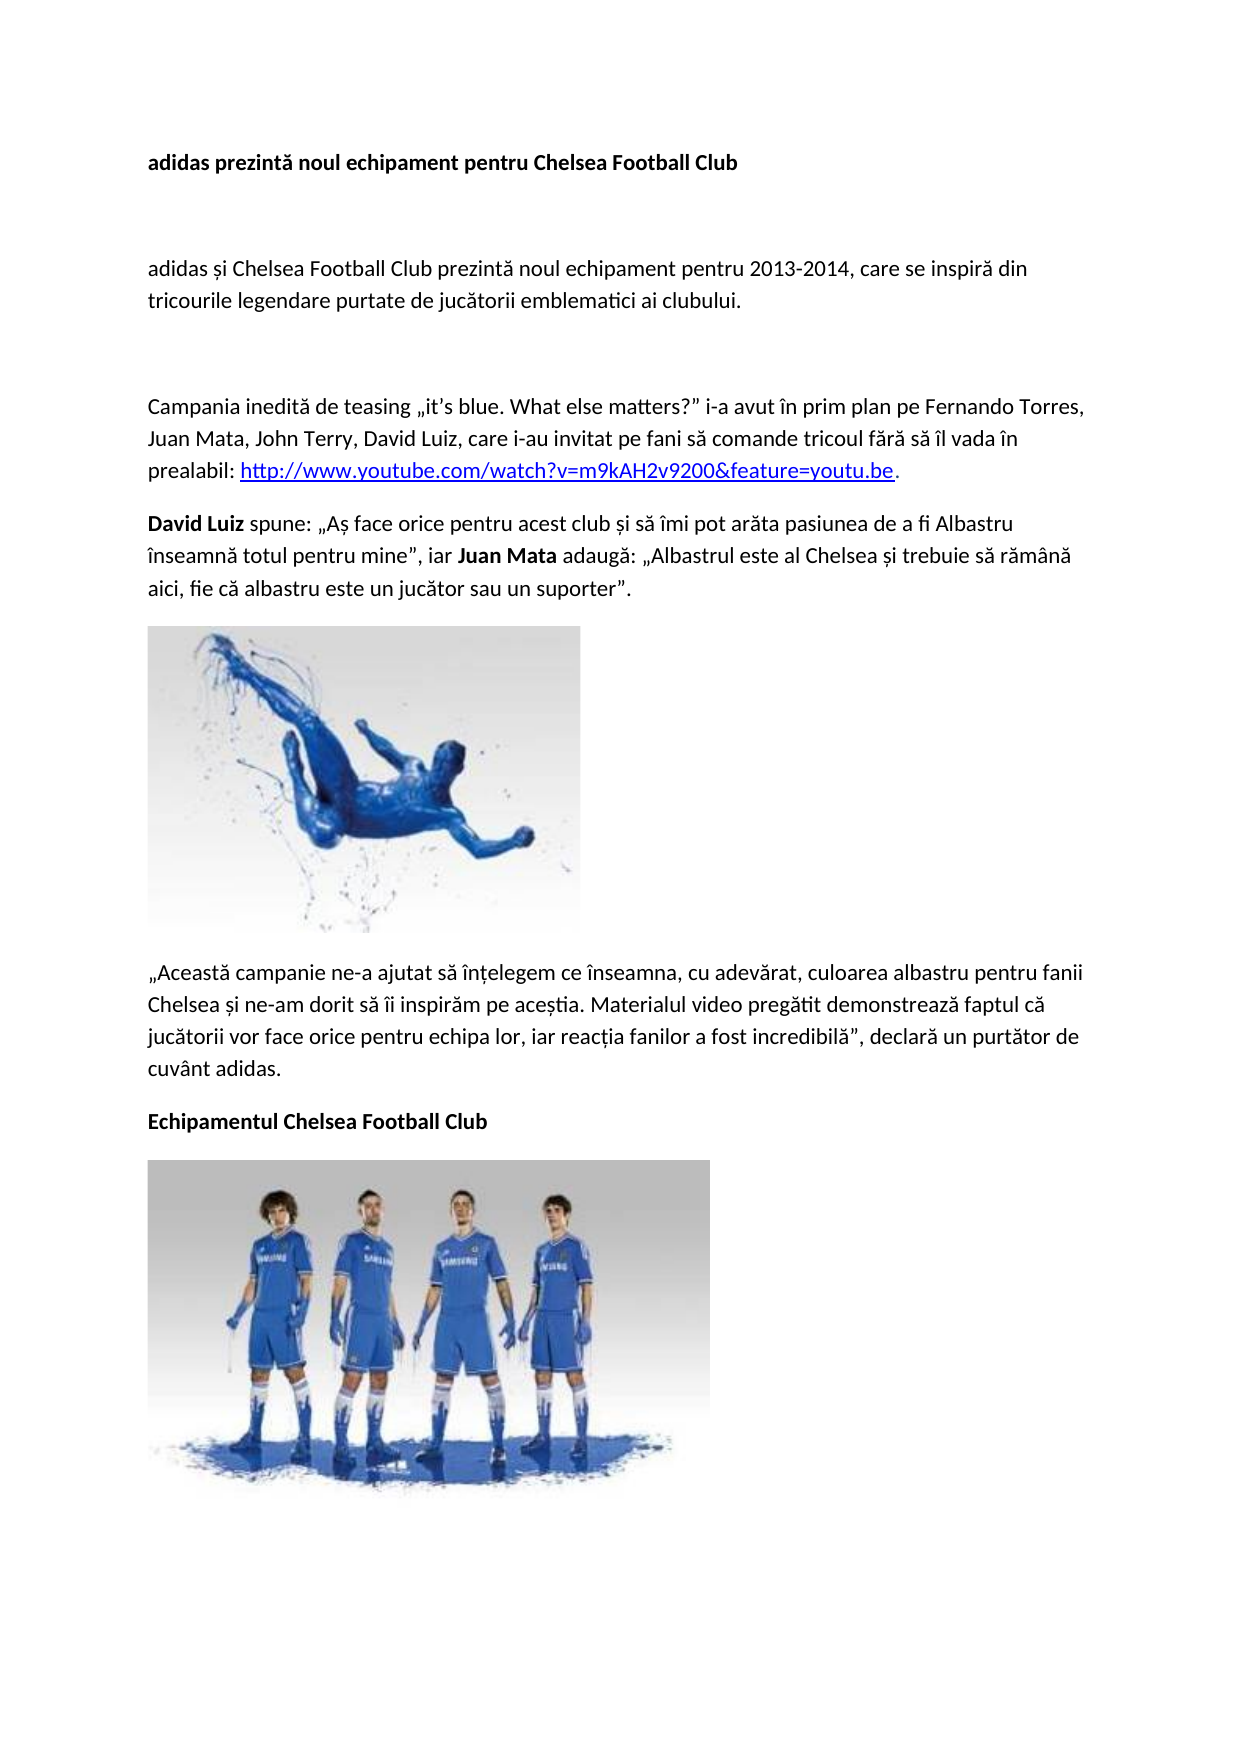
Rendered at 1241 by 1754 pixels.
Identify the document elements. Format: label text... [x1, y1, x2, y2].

text David Luiz spune: „Aș face orice pentru acest club și să îmi pot arăta pasiunea de a fi Albastru înseamnă totul pentru mine”, iar Juan Mata adaugă: „Albastrul este al Chelsea și trebuie să rămână aici, fie că albastru este un jucător sau un suporter”. [148, 509, 1093, 602]
text adidas prezintă noul echipament pentru Chelsea Football Club [148, 148, 1093, 176]
text „Această campanie ne-a ajutat să înțelegem ce înseamna, cu adevărat, culoarea albastru pentru fanii Chelsea și ne-am dorit să îi inspirăm pe aceștia. Materialul video pregătit demonstrează faptul că jucătorii vor face orice pentru echipa lor, iar reacția fanilor a fost incredibilă”, declară un purtător de cuvânt adidas. [148, 958, 1093, 1082]
picture [147, 626, 581, 933]
text Campania inedită de teasing „it’s blue. What else matters?” i-a avut în prim plan pe Fernando Torres, Juan Mata, John Terry, David Luiz, care i-au invitat pe fani să comande tricoul fără să îl vada în prealabil: http://www.youtube.com/watch?v=m9kAH2v9200&feature=youtu.be. [148, 392, 1093, 484]
text adidas și Chelsea Football Club prezintă noul echipament pentru 2013-2014, care se inspiră din tricourile legendare purtate de jucătorii emblematici ai clubului. [148, 254, 1093, 314]
text Echipamentul Chelsea Football Club [148, 1107, 1093, 1136]
picture [147, 1160, 710, 1508]
